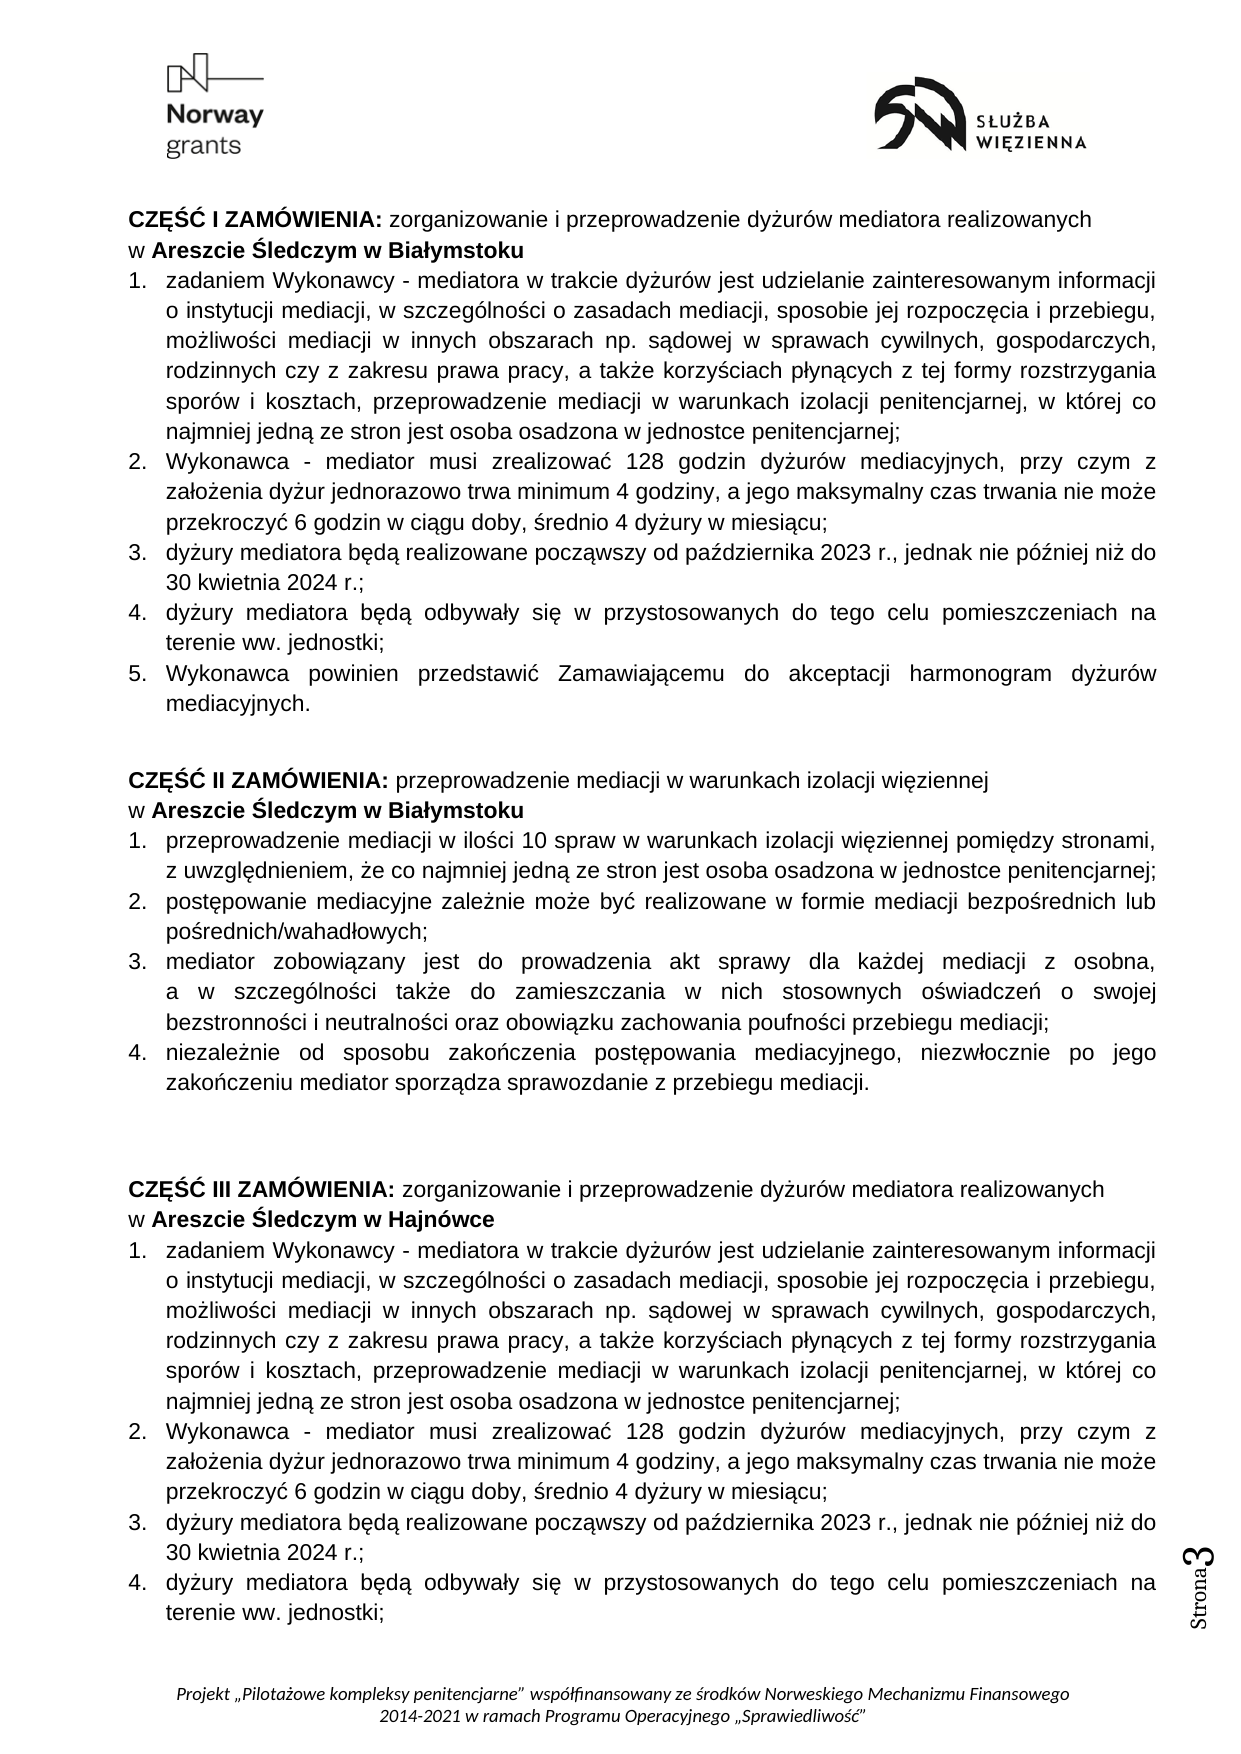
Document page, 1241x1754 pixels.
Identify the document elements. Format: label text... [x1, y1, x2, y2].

list dyżury mediatora będą odbywały się w przystosowanych do tego celu pomieszczeniach na terenie ww. jednostki; [128, 1569, 1157, 1625]
list zadaniem Wykonawcy - mediatora w trakcie dyżurów jest udzielanie zainteresowanym informacji o instytucji mediacji, w szczególności o zasadach mediacji, sposobie jej rozpoczęcia i przebiegu, możliwości mediacji w innych obszarach np. sądowej w sprawach cywilnych, gospodarczych, rodzinnych czy z zakresu prawa pracy, a także korzyściach płynących z tej formy rozstrzygania sporów i kosztach, przeprowadzenie mediacji w warunkach izolacji penitencjarnej, w której co najmniej jedną ze stron jest osoba osadzona w jednostce penitencjarnej; [128, 267, 1157, 444]
picture [866, 72, 1091, 159]
text w Areszcie Śledczym w Białymstoku [92, 797, 1157, 823]
list Wykonawca - mediator musi zrealizować 128 godzin dyżurów mediacyjnych, przy czym z założenia dyżur jednorazowo trwa minimum 4 godziny, a jego maksymalny czas trwania nie może przekroczyć 6 godzin w ciągu doby, średnio 4 dyżury w miesiącu; [128, 1418, 1157, 1504]
list dyżury mediatora będą odbywały się w przystosowanych do tego celu pomieszczeniach na terenie ww. jednostki; [128, 599, 1157, 656]
list Wykonawca powinien przedstawić Zamawiającemu do akceptacji harmonogram dyżurów mediacyjnych. [128, 659, 1157, 716]
list dyżury mediatora będą realizowane począwszy od października 2023 r., jednak nie później niż do 30 kwietnia 2024 r.; [128, 539, 1157, 595]
picture [167, 53, 264, 159]
list zadaniem Wykonawcy - mediatora w trakcie dyżurów jest udzielanie zainteresowanym informacji o instytucji mediacji, w szczególności o zasadach mediacji, sposobie jej rozpoczęcia i przebiegu, możliwości mediacji w innych obszarach np. sądowej w sprawach cywilnych, gospodarczych, rodzinnych czy z zakresu prawa pracy, a także korzyściach płynących z tej formy rozstrzygania sporów i kosztach, przeprowadzenie mediacji w warunkach izolacji penitencjarnej, w której co najmniej jedną ze stron jest osoba osadzona w jednostce penitencjarnej; [128, 1237, 1157, 1414]
text CZĘŚĆ III ZAMÓWIENIA: zorganizowanie i przeprowadzenie dyżurów mediatora realizowanych w Areszcie Śledczym w Hajnówce [128, 1176, 1157, 1233]
text CZĘŚĆ I ZAMÓWIENIA: zorganizowanie i przeprowadzenie dyżurów mediatora realizowanych w Areszcie Śledczym w Białymstoku [128, 206, 1157, 263]
list postępowanie mediacyjne zależnie może być realizowane w formie mediacji bezpośrednich lub pośrednich/wahadłowych; [128, 888, 1157, 944]
list dyżury mediatora będą realizowane począwszy od października 2023 r., jednak nie później niż do 30 kwietnia 2024 r.; [128, 1508, 1157, 1565]
list Wykonawca - mediator musi zrealizować 128 godzin dyżurów mediacyjnych, przy czym z założenia dyżur jednorazowo trwa minimum 4 godziny, a jego maksymalny czas trwania nie może przekroczyć 6 godzin w ciągu doby, średnio 4 dyżury w miesiącu; [128, 448, 1157, 535]
text CZĘŚĆ II ZAMÓWIENIA: przeprowadzenie mediacji w warunkach izolacji więziennej [92, 767, 1157, 793]
list niezależnie od sposobu zakończenia postępowania mediacyjnego, niezwłocznie po jego zakończeniu mediator sporządza sprawozdanie z przebiegu mediacji. [128, 1039, 1157, 1095]
list mediator zobowiązany jest do prowadzenia akt sprawy dla każdej mediacji z osobna, a w szczególności także do zamieszczania w nich stosownych oświadczeń o swojej bezstronności i neutralności oraz obowiązku zachowania poufności przebiegu mediacji; [128, 948, 1157, 1035]
list przeprowadzenie mediacji w ilości 10 spraw w warunkach izolacji więziennej pomiędzy stronami, z uwzględnieniem, że co najmniej jedną ze stron jest osoba osadzona w jednostce penitencjarnej; [128, 827, 1157, 884]
